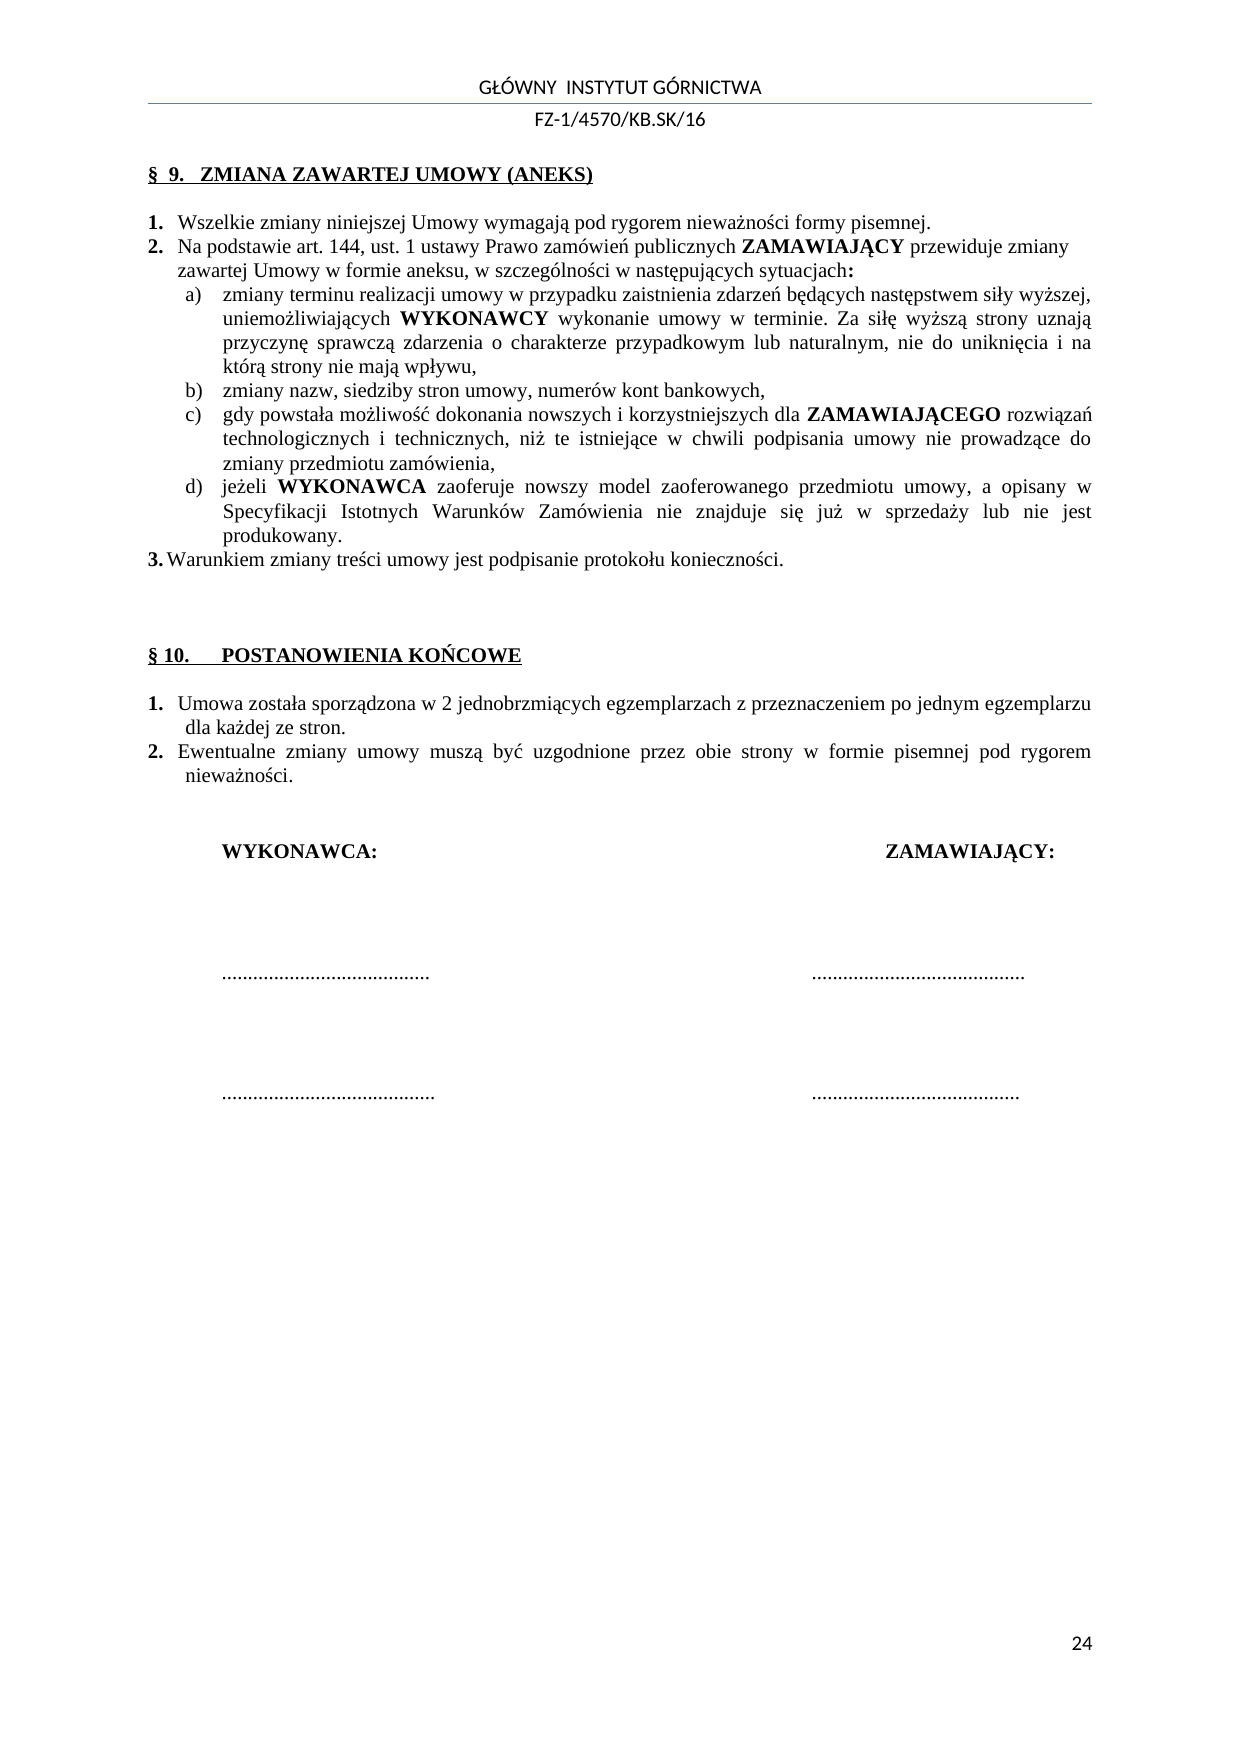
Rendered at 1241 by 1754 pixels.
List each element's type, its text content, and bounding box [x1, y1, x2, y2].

text 2. Na podstawie art. 144, ust. 1 ustawy Prawo zamówień publicznych ZAMAWIAJĄCY przewiduje zmiany zawartej Umowy w formie aneksu, w szczególności w następujących sytuacjach: [148, 234, 1092, 282]
list zmiany nazw, siedziby stron umowy, numerów kont bankowych, [185, 378, 1092, 402]
list Ewentualne zmiany umowy muszą być uzgodnione przez obie strony w formie pisemnej pod rygorem nieważności. [148, 739, 1092, 787]
text ......................................... ........................................ [148, 1080, 1092, 1104]
list jeżeli WYKONAWCA zaoferuje nowszy model zaoferowanego przedmiotu umowy, a opisany w Specyfikacji Istotnych Warunków Zamówienia nie znajduje się już w sprzedaży lub nie jest produkowany. [185, 474, 1092, 547]
text WYKONAWCA: ZAMAWIAJĄCY: [148, 839, 1092, 863]
list gdy powstała możliwość dokonania nowszych i korzystniejszych dla ZAMAWIAJĄCEGO rozwiązań technologicznych i technicznych, niż te istniejące w chwili podpisania umowy nie prowadzące do zmiany przedmiotu zamówienia, [185, 402, 1092, 474]
text 1. Wszelkie zmiany niniejszej Umowy wymagają pod rygorem nieważności formy pisemnej. [148, 210, 1092, 234]
text 10. POSTANOWIENIA KOŃCOWE [148, 643, 1092, 667]
text ........................................ ......................................... [148, 960, 1092, 984]
text 3. Warunkiem zmiany treści umowy jest podpisanie protokołu konieczności. [148, 547, 1092, 571]
list Umowa została sporządzona w 2 jednobrzmiących egzemplarzach z przeznaczeniem po jednym egzemplarzu dla każdej ze stron. [148, 691, 1092, 739]
text 9. ZMIANA ZAWARTEJ UMOWY (ANEKS) [148, 162, 1092, 186]
list zmiany terminu realizacji umowy w przypadku zaistnienia zdarzeń będących następstwem siły wyższej, uniemożliwiających WYKONAWCY wykonanie umowy w terminie. Za siłę wyższą strony uznają przyczynę sprawczą zdarzenia o charakterze przypadkowym lub naturalnym, nie do uniknięcia i na którą strony nie mają wpływu, [185, 282, 1092, 378]
